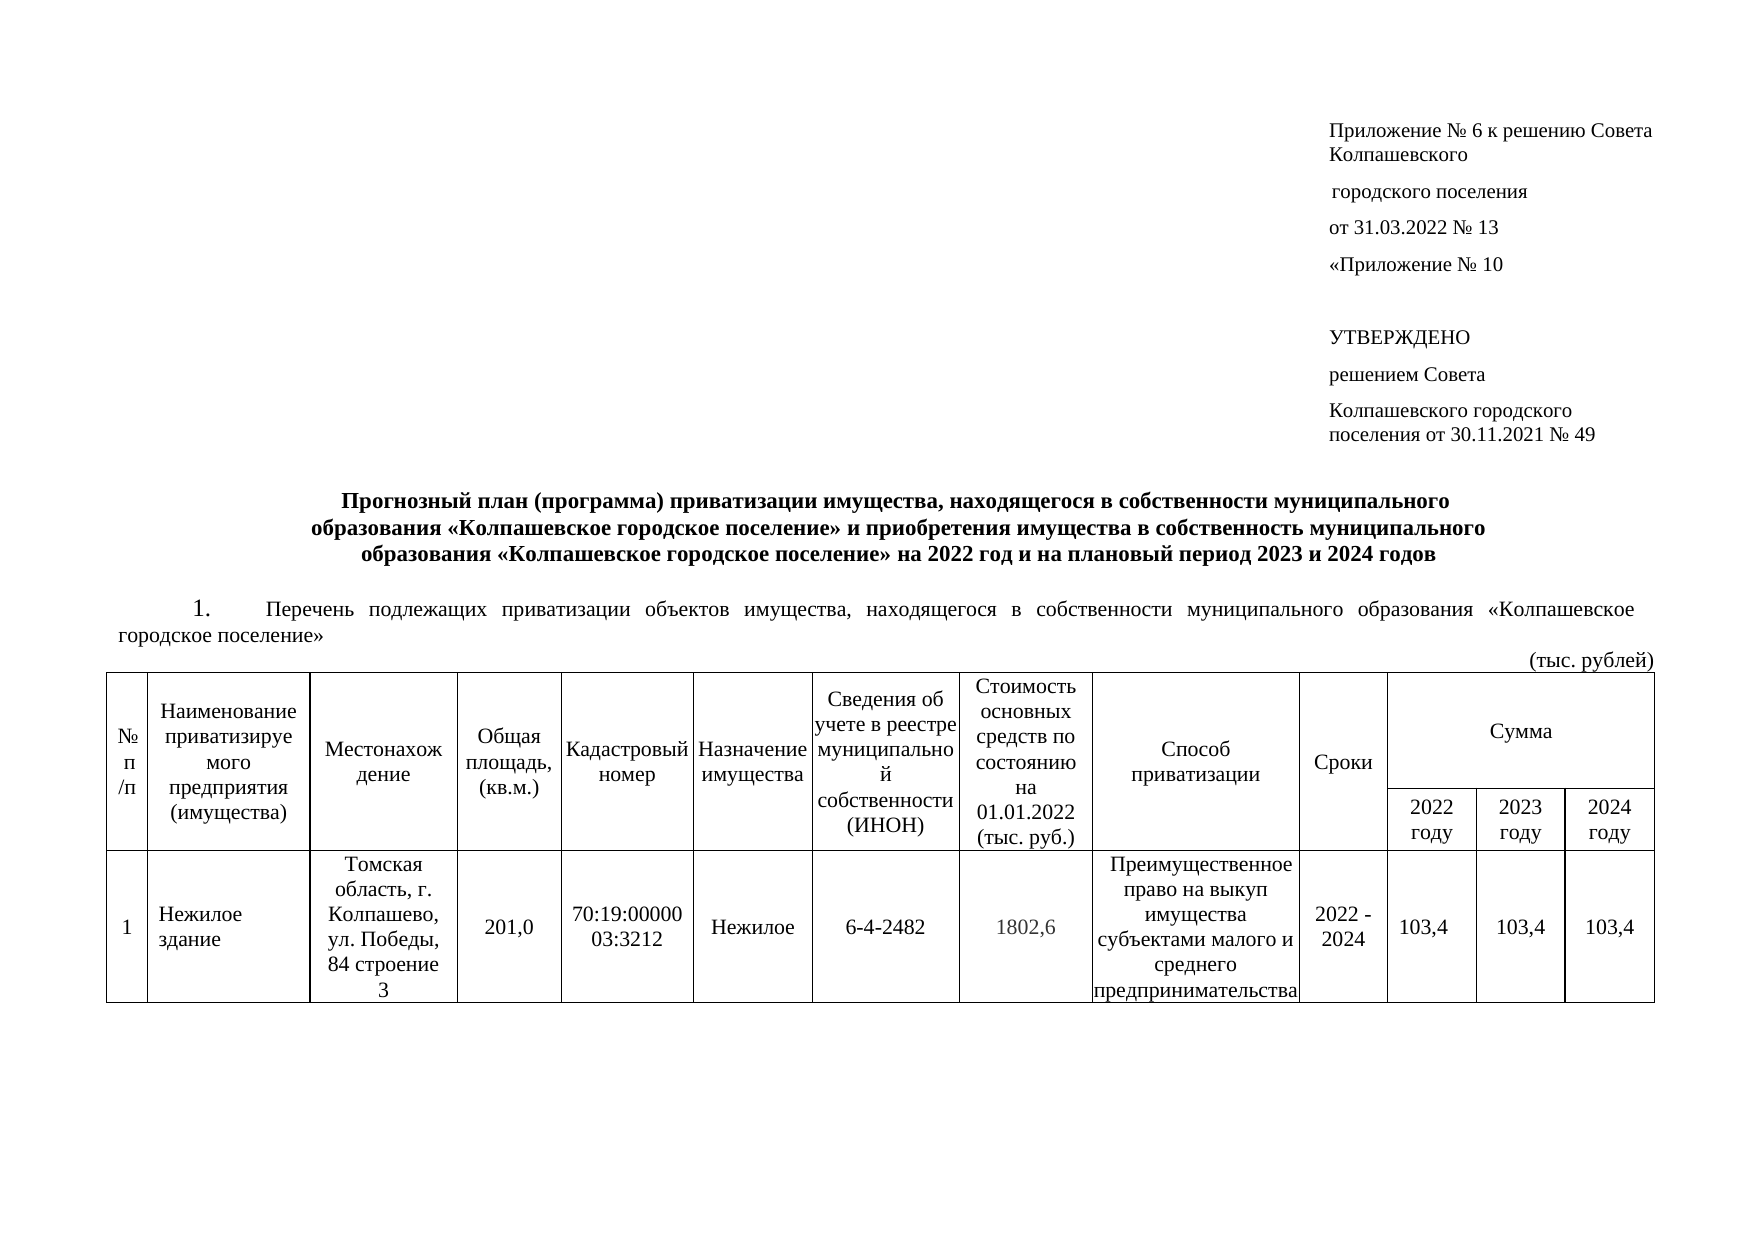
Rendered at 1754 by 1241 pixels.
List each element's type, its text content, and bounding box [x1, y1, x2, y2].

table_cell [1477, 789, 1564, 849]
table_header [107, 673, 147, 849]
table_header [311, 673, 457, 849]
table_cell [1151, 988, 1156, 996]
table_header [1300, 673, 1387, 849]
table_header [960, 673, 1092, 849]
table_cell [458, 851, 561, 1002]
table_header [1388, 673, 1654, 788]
list Перечень подлежащих приватизации объектов имущества, находящегося в собственности муниципального образования «Колпашевское городское поселение» [118, 593, 1636, 647]
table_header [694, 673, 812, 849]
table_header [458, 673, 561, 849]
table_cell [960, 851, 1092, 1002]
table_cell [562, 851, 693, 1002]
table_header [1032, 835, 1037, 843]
text «Приложение № 10 [1329, 252, 1654, 276]
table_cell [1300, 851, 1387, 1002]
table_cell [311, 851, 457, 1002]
text Приложение № 6 к решению Совета Колпашевского [1329, 118, 1654, 166]
text решением Совета [1329, 362, 1654, 386]
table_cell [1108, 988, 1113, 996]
text городского поселения [118, 179, 1654, 203]
text Колпашевского городского поселения от 30.11.2021 № 49 [1329, 398, 1654, 446]
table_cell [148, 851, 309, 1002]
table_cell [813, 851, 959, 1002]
text от 31.03.2022 № 13 [1329, 215, 1654, 239]
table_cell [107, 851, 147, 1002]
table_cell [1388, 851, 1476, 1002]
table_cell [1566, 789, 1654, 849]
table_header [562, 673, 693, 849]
text Прогнозный план (программа) приватизации имущества, находящегося в собственности муниципального образования «Колпашевское городское поселение» и приобретения имущества в собственность муниципального образования «Колпашевское городское поселение» на 2022 год и на плановый период 2023 и 2024 годов [156, 487, 1636, 567]
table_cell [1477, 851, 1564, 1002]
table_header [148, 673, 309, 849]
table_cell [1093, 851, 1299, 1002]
text (тыс. рублей) [193, 647, 1654, 672]
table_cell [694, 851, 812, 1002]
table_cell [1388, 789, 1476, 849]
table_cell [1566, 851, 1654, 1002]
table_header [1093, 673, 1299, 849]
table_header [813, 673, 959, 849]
text УТВЕРЖДЕНО [1329, 325, 1654, 349]
